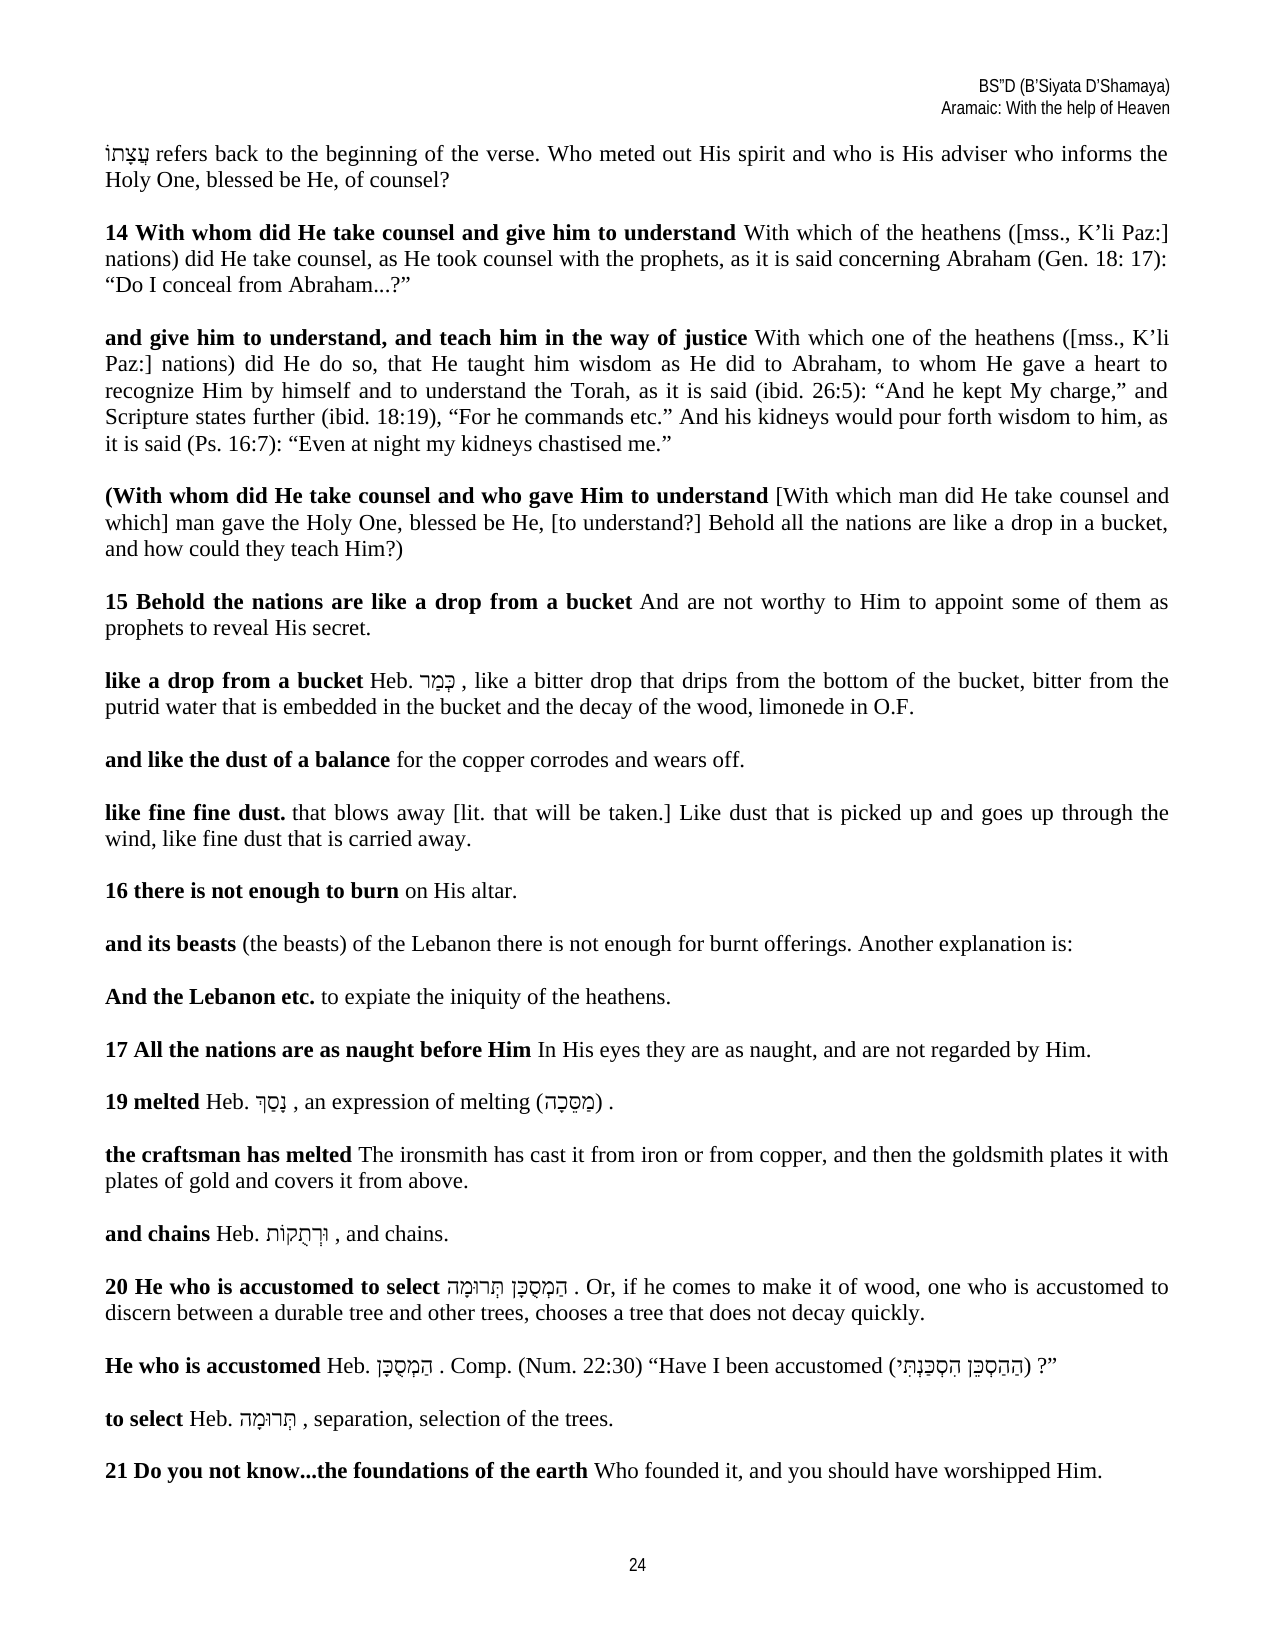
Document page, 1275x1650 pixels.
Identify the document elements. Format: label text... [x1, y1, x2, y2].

text and give him to understand, and teach him in the way of justice With which one of the heathens ([mss., K’li Paz:] nations) did He do so, that He taught him wisdom as He did to Abraham, to whom He gave a heart to recognize Him by himself and to understand the Torah, as it is said (ibid. 26:5): “And he kept My charge,” and Scripture states further (ibid. 18:19), “For he commands etc.” And his kidneys would pour forth wisdom to him, as it is said (Ps. 16:7): “Even at night my kidneys chastised me.” [105, 324, 1170, 456]
text 15 Behold the nations are like a drop from a bucket And are not worthy to Him to appoint some of them as prophets to reveal His secret. [105, 588, 1170, 640]
text like fine fine dust. that blows away [lit. that will be taken.] Like dust that is picked up and goes up through the wind, like fine dust that is carried away. [105, 798, 1170, 851]
text to select Heb. תְּרוּמָה , separation, selection of the trees. [105, 1405, 1170, 1431]
text 19 melted Heb. נָסַךְ , an expression of melting (מַסֵּכָה) . [105, 1088, 1170, 1115]
text 16 there is not enough to burn on His altar. [105, 878, 1170, 904]
text the craftsman has melted The ironsmith has cast it from iron or from copper, and then the goldsmith plates it with plates of gold and covers it from above. [105, 1141, 1170, 1194]
text He who is accustomed Heb. הַמְסֻכָּן . Comp. (Num. 22:30) “Have I been accustomed (הַהַסְכֵּן הִסְכַּנְתִּי) ?” [105, 1352, 1170, 1378]
text 21 Do you not know...the foundations of the earth Who founded it, and you should have worshipped Him. [105, 1457, 1170, 1484]
text and like the dust of a balance for the copper corrodes and wears off. [105, 746, 1170, 772]
text 14 With whom did He take counsel and give him to understand With which of the heathens ([mss., K’li Paz:] nations) did He take counsel, as He took counsel with the prophets, as it is said concerning Abraham (Gen. 18: 17): “Do I conceal from Abraham...?” [105, 219, 1170, 298]
text 20 He who is accustomed to select הַמְסֻכָּן תְּרוּמָה . Or, if he comes to make it of wood, one who is accustomed to discern between a durable tree and other trees, chooses a tree that does not decay quickly. [105, 1273, 1170, 1326]
text 17 All the nations are as naught before Him In His eyes they are as naught, and are not regarded by Him. [105, 1036, 1170, 1062]
text and its beasts (the beasts) of the Lebanon there is not enough for burnt offerings. Another explanation is: [105, 930, 1170, 957]
text like a drop from a bucket Heb. כְּמַר , like a bitter drop that drips from the bottom of the bucket, bitter from the putrid water that is embedded in the bucket and the decay of the wood, limonede in O.F. [105, 667, 1170, 719]
text and chains Heb. וּרְתֻקוֹת , and chains. [105, 1220, 1170, 1247]
text (With whom did He take counsel and who gave Him to understand [With which man did He take counsel and which] man gave the Holy One, blessed be He, [to understand?] Behold all the nations are like a drop in a bucket, and how could they teach Him?) [105, 482, 1170, 561]
text And the Lebanon etc. to expiate the iniquity of the heathens. [105, 983, 1170, 1009]
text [105, 140, 1170, 192]
